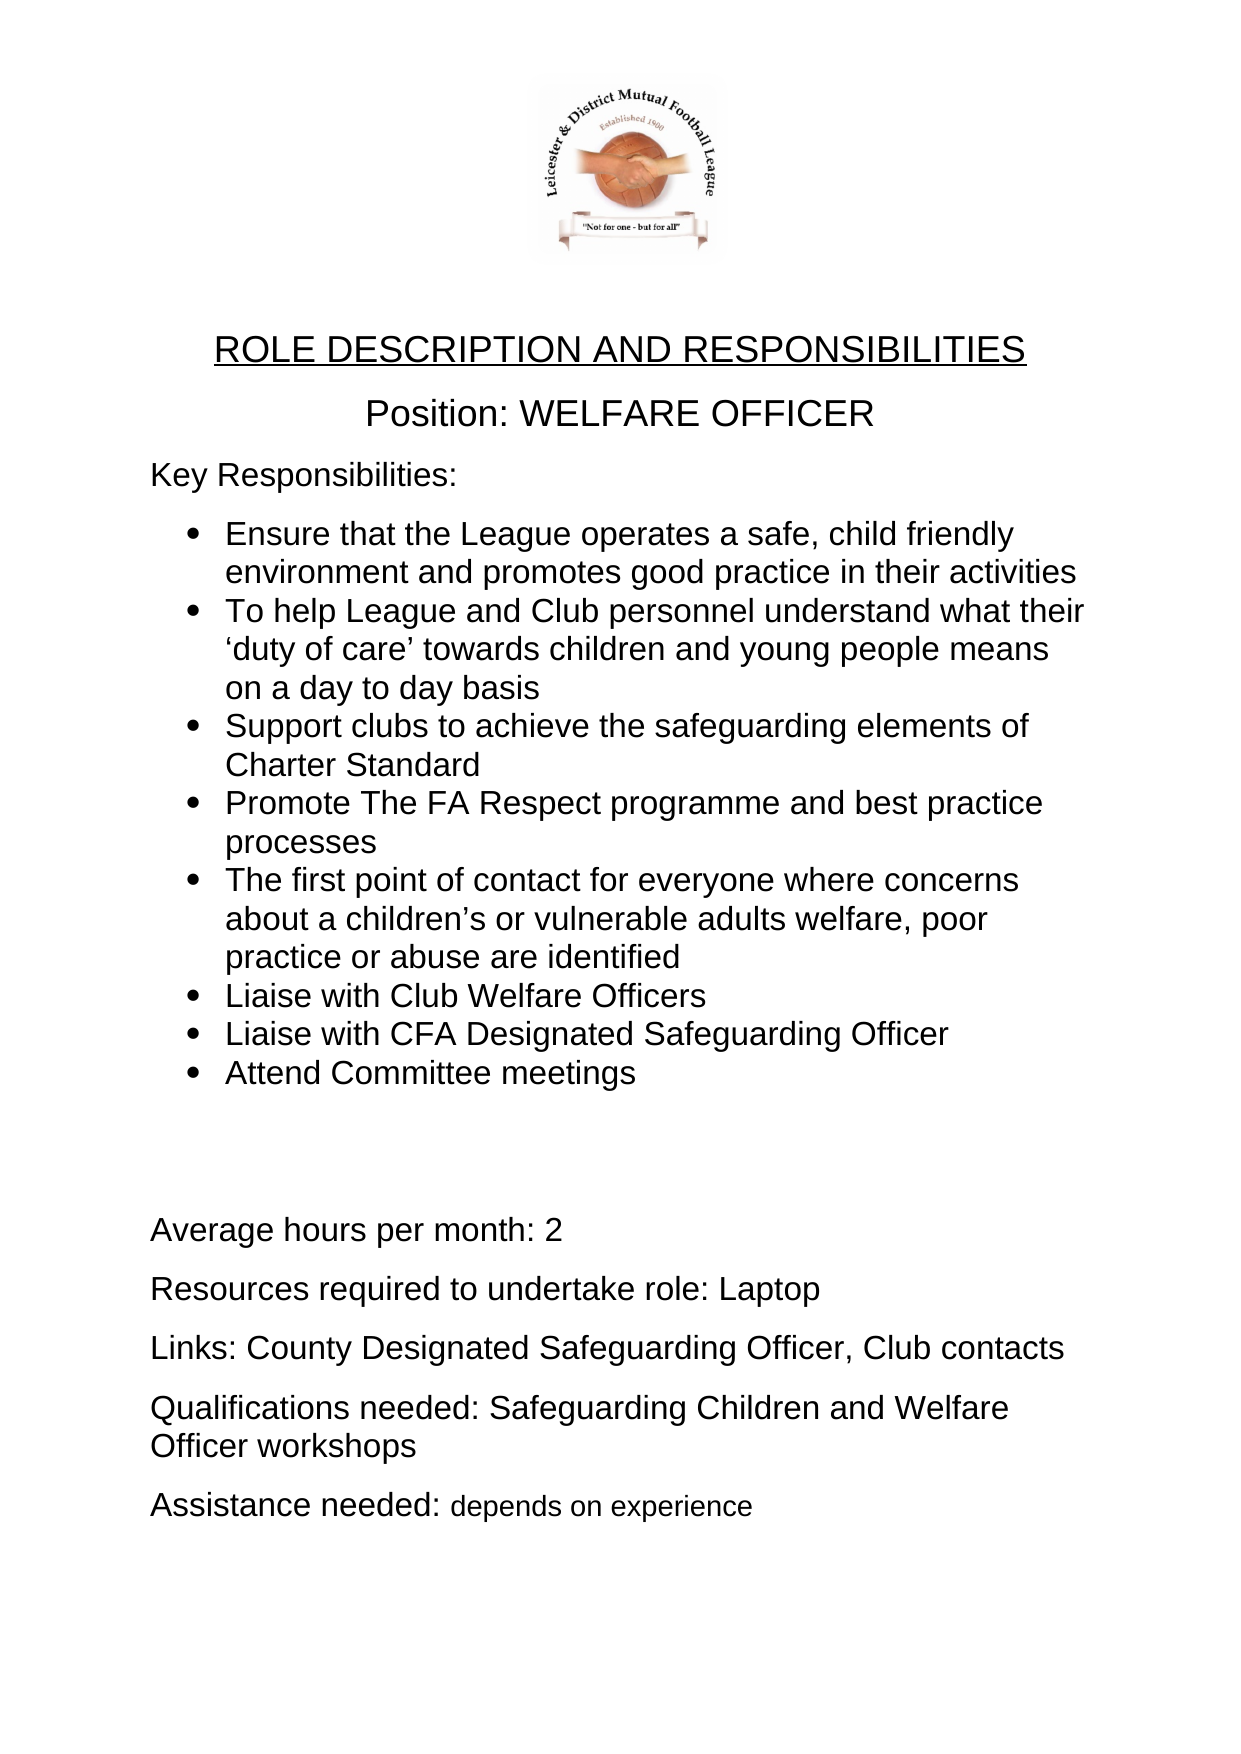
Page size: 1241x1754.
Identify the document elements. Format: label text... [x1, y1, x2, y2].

text Assistance needed: depends on experience [150, 1485, 1090, 1524]
text Links: County Designated Safeguarding Officer, Club contacts [150, 1328, 1090, 1367]
list To help League and Club personnel understand what their ‘duty of care’ towards children and young people means on a day to day basis [187, 591, 1090, 706]
text Average hours per month: 2 [150, 1210, 1090, 1248]
picture [544, 90, 711, 248]
list Promote The FA Respect programme and best practice processes [187, 783, 1090, 860]
list The first point of contact for everyone where concerns about a children’s or vulnerable adults welfare, poor practice or abuse are identified [187, 860, 1090, 976]
list Liaise with Club Welfare Officers [187, 976, 1090, 1014]
text ROLE DESCRIPTION AND RESPONSIBILITIES [150, 327, 1090, 370]
list Ensure that the League operates a safe, child friendly environment and promotes good practice in their activities [187, 514, 1090, 591]
text Resources required to undertake role: Laptop [150, 1269, 1090, 1308]
list Liaise with CFA Designated Safeguarding Officer [187, 1014, 1090, 1053]
text Qualifications needed: Safeguarding Children and Welfare Officer workshops [150, 1388, 1090, 1464]
list Attend Committee meetings [187, 1053, 1090, 1091]
text Position: WELFARE OFFICER [150, 391, 1090, 434]
list Support clubs to achieve the safeguarding elements of Charter Standard [187, 706, 1090, 783]
text Key Responsibilities: [150, 455, 1090, 493]
